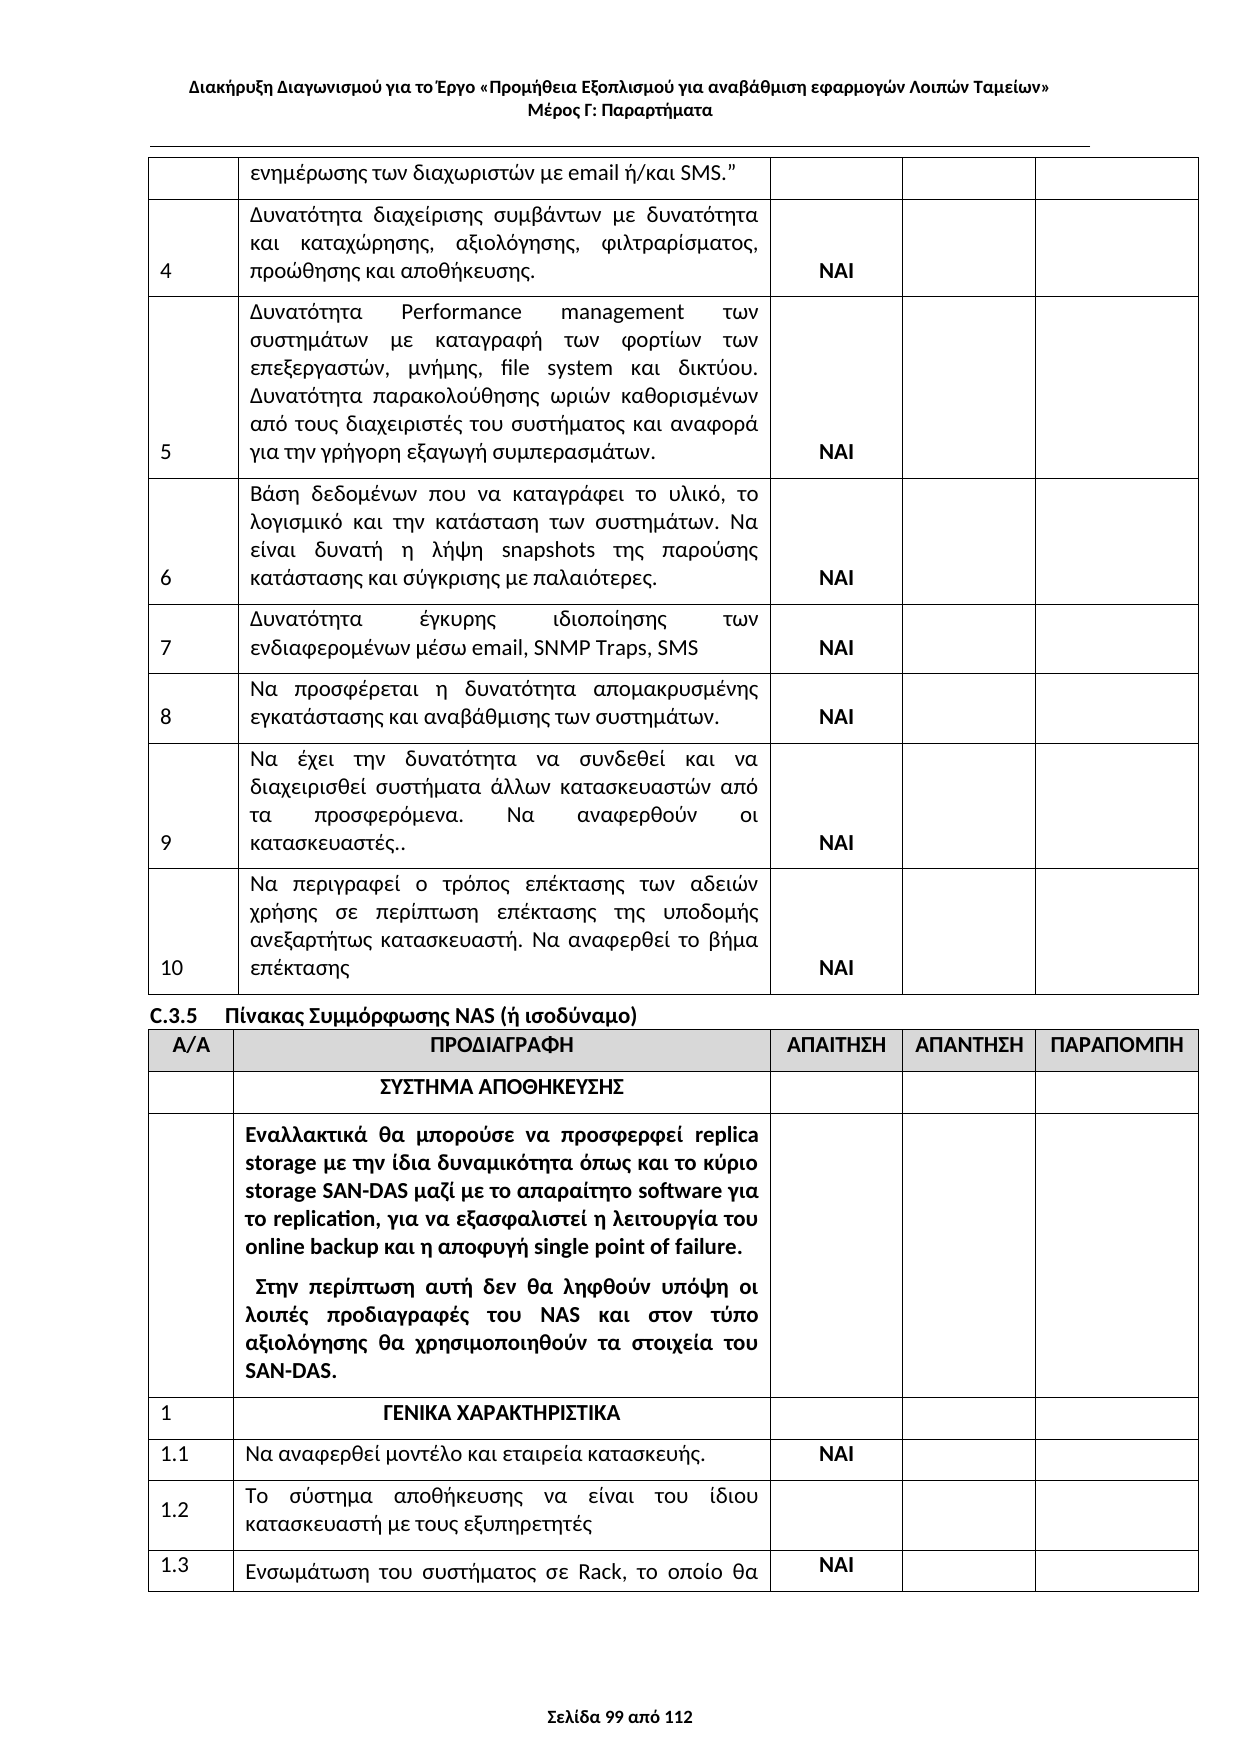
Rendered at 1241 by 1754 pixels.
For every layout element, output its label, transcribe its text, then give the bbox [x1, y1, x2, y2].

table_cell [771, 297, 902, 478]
subtitle Πίνακας Συμμόρφωσης NAS (ή ισοδύναμο) [150, 1001, 1090, 1029]
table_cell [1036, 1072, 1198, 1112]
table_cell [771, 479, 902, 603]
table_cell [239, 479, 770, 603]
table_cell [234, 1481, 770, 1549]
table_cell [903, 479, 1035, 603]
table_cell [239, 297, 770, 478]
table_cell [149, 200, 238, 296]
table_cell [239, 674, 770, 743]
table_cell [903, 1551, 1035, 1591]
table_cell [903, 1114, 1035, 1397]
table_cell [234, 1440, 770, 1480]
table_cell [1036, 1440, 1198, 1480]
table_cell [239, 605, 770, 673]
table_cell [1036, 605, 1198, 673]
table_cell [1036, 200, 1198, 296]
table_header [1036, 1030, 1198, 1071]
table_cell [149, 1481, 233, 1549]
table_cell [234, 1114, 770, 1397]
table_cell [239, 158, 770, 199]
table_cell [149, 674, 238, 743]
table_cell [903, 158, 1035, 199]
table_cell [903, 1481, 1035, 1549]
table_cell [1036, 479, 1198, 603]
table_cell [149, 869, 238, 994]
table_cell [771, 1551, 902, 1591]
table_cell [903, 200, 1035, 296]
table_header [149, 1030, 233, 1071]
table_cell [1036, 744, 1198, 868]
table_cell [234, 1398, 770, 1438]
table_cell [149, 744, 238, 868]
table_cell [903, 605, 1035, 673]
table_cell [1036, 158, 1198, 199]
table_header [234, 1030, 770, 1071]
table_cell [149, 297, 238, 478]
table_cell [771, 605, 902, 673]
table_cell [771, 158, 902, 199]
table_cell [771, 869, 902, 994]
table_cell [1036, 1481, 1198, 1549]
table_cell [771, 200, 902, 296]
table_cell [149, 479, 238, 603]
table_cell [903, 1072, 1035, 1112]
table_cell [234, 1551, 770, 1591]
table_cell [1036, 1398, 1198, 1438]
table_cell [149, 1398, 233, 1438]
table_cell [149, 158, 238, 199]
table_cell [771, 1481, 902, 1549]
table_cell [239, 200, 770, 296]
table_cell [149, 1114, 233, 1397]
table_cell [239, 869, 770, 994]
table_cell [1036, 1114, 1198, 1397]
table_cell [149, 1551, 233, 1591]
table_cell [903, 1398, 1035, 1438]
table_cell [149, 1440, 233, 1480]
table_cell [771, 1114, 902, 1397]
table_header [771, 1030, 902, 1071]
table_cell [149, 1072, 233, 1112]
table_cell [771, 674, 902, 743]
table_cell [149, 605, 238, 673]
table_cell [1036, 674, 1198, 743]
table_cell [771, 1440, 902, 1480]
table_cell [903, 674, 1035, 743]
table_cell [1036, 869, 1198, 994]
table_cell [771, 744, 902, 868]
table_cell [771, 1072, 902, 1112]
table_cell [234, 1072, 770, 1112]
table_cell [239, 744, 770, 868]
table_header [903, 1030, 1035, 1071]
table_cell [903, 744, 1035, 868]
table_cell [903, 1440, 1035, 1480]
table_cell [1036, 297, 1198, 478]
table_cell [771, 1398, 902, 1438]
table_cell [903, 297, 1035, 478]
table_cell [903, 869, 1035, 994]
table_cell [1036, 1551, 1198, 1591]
